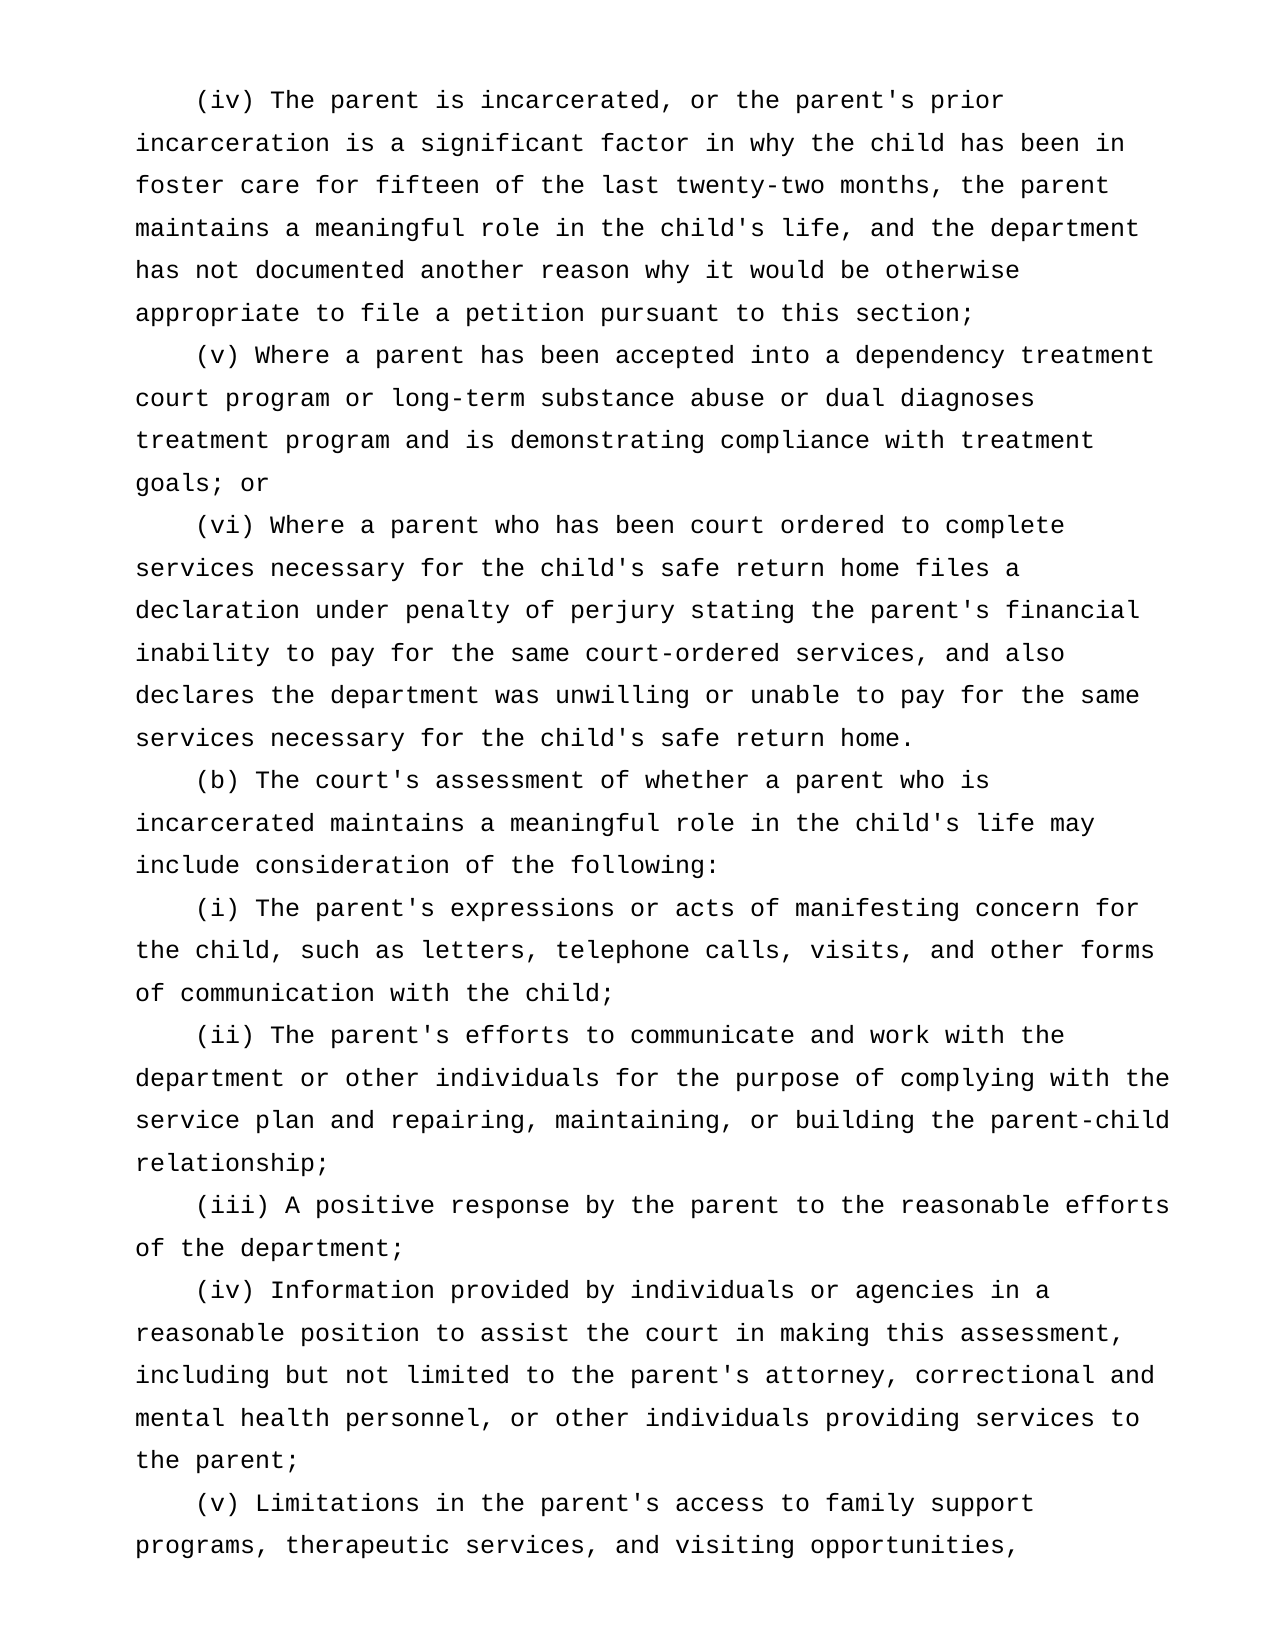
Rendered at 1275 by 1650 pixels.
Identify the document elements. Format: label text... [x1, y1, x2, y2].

text (iv) The parent is incarcerated, or the parent's prior incarceration is a significant factor in why the child has been in foster care for fifteen of the last twenty-two months, the parent maintains a meaningful role in the child's life, and the department has not documented another reason why it would be otherwise appropriate to file a petition pursuant to this section; [135, 75, 1170, 330]
text (v) Where a parent has been accepted into a dependency treatment court program or long-term substance abuse or dual diagnoses treatment program and is demonstrating compliance with treatment goals; or [135, 330, 1170, 500]
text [135, 1477, 1170, 1562]
text (vi) Where a parent who has been court ordered to complete services necessary for the child's safe return home files a declaration under penalty of perjury stating the parent's financial inability to pay for the same court-ordered services, and also declares the department was unwilling or unable to pay for the same services necessary for the child's safe return home. [135, 500, 1170, 755]
text (i) The parent's expressions or acts of manifesting concern for the child, such as letters, telephone calls, visits, and other forms of communication with the child; [135, 882, 1170, 1010]
text (b) The court's assessment of whether a parent who is incarcerated maintains a meaningful role in the child's life may include consideration of the following: [135, 755, 1170, 882]
text (iv) Information provided by individuals or agencies in a reasonable position to assist the court in making this assessment, including but not limited to the parent's attorney, correctional and mental health personnel, or other individuals providing services to the parent; [135, 1265, 1170, 1477]
text (iii) A positive response by the parent to the reasonable efforts of the department; [135, 1180, 1170, 1265]
text (ii) The parent's efforts to communicate and work with the department or other individuals for the purpose of complying with the service plan and repairing, maintaining, or building the parent-child relationship; [135, 1010, 1170, 1180]
